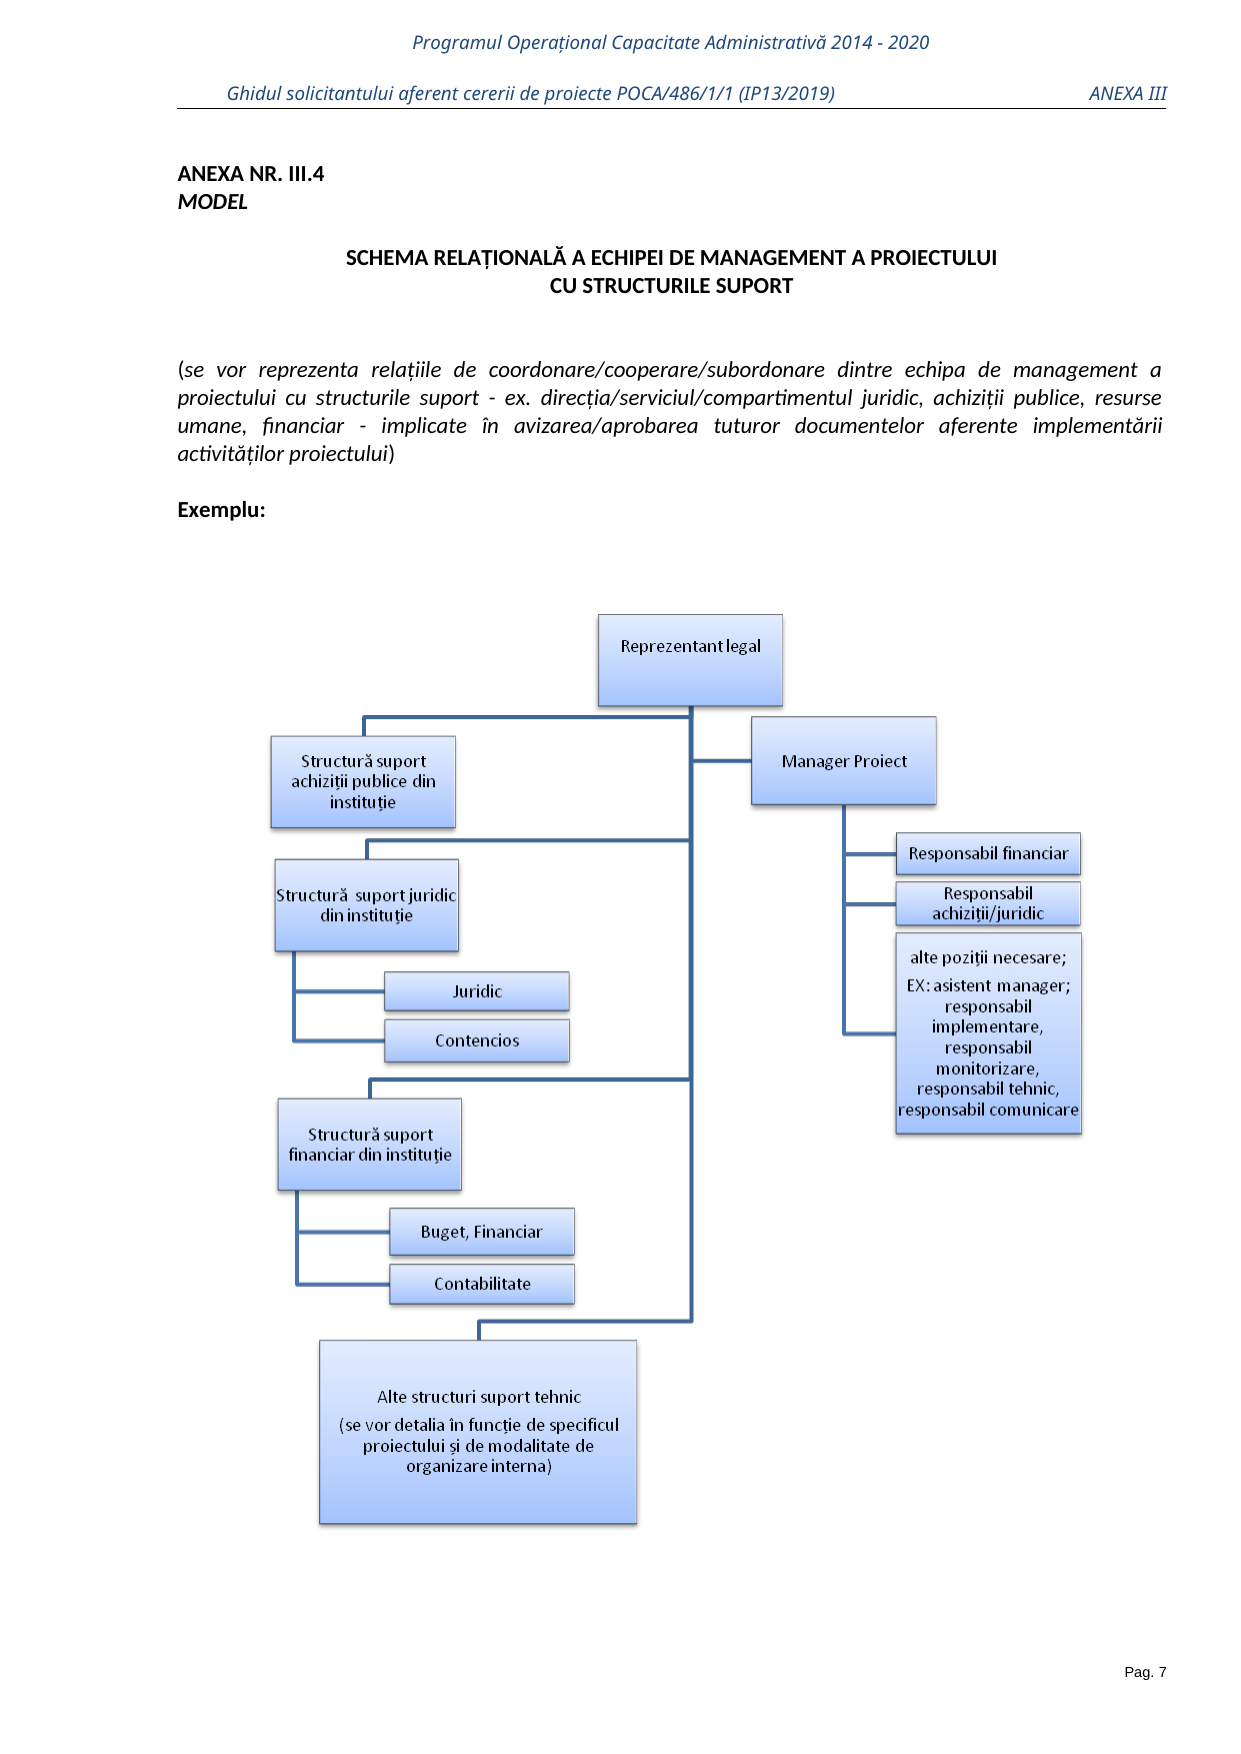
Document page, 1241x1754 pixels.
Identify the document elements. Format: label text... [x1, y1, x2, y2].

text (se vor reprezenta relațiile de coordonare/cooperare/subordonare dintre echipa de management a proiectului cu structurile suport - ex. direcția/serviciul/compartimentul juridic, achiziții publice, resurse umane, financiar - implicate în avizarea/aprobarea tuturor documentelor aferente implementării activităților proiectului) [177, 355, 1166, 467]
text ANEXA NR. III.4 [177, 159, 1166, 187]
text Exemplu: [177, 495, 1166, 523]
text SCHEMA RELAȚIONALĂ A ECHIPEI DE MANAGEMENT A PROIECTULUI [177, 243, 1166, 271]
text MODEL [177, 187, 1166, 215]
picture [264, 612, 1089, 1531]
text CU STRUCTURILE SUPORT [177, 271, 1166, 299]
